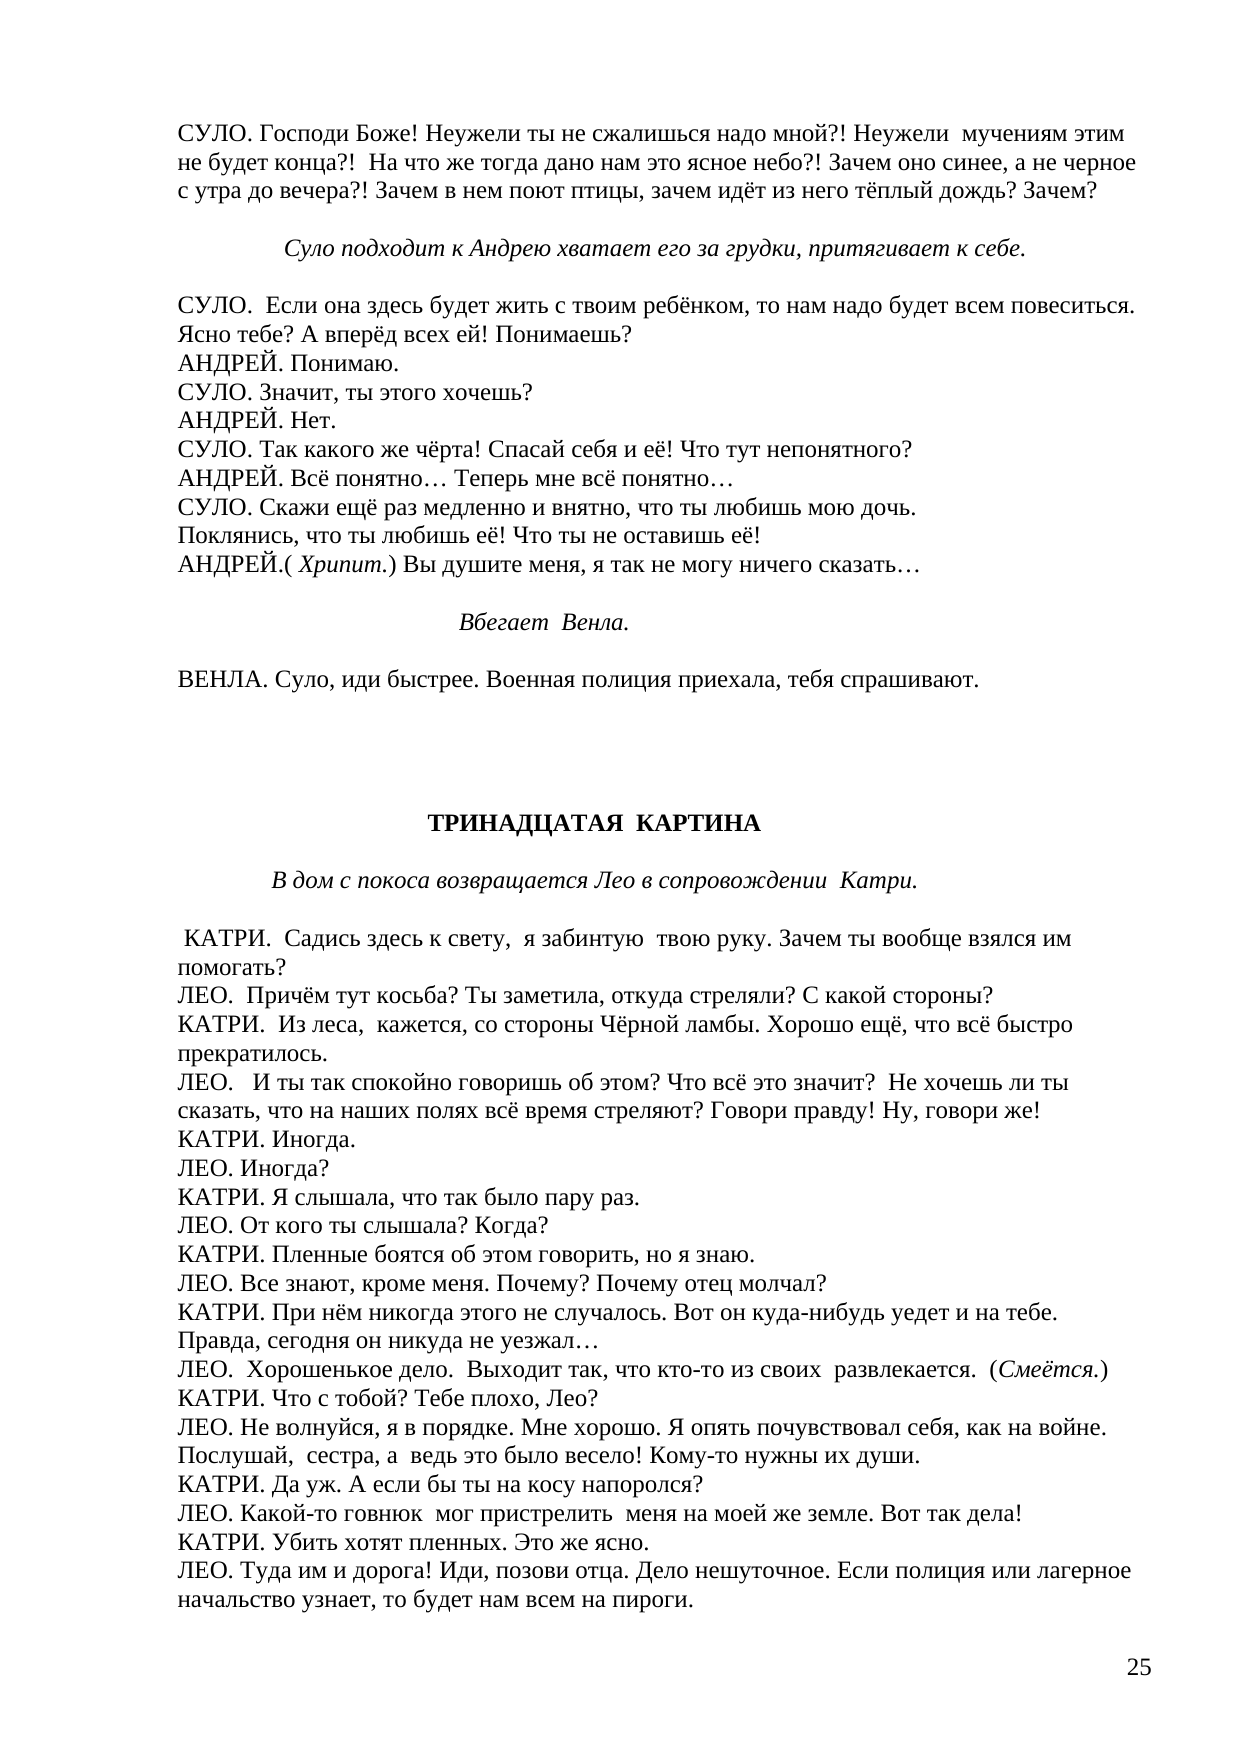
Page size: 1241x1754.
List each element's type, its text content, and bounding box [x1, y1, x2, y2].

text АНДРЕЙ. Понимаю. [177, 348, 1152, 377]
text КАТРИ. Убить хотят пленных. Это же ясно. [177, 1527, 1152, 1556]
text СУЛО. Если она здесь будет жить с твоим ребёнком, то нам надо будет всем повеситься. Ясно тебе? А вперёд всех ей! Понимаешь? [177, 291, 1152, 348]
text СУЛО. Так какого же чёрта! Спасай себя и её! Что тут непонятного? [177, 434, 1152, 463]
text ЛЕО. Иногда? [177, 1153, 1152, 1182]
text Суло подходит к Андрею хватает его за грудки, притягивает к себе. [177, 233, 1152, 262]
text с утра до вечера?! Зачем в нем поют птицы, зачем идёт из него тёплый дождь? Зачем? [177, 176, 1152, 204]
text Поклянись, что ты любишь её! Что ты не оставишь её! [177, 521, 1152, 549]
text АНДРЕЙ. Нет. [177, 406, 1152, 434]
text ЛЕО. Туда им и дорога! Иди, позови отца. Дело нешуточное. Если полиция или лагерное начальство узнает, то будет нам всем на пироги. [177, 1556, 1152, 1613]
text АНДРЕЙ. Всё понятно… Теперь мне всё понятно… [177, 463, 1152, 492]
text ЛЕО. Не волнуйся, я в порядке. Мне хорошо. Я опять почувствовал себя, как на войне. Послушай, сестра, а ведь это было весело! Кому-то нужны их души. [177, 1412, 1152, 1469]
text КАТРИ. Я слышала, что так было пару раз. [177, 1182, 1152, 1211]
text КАТРИ. Что с тобой? Тебе плохо, Лео? [177, 1383, 1152, 1412]
text Вбегает Венла. [177, 607, 1152, 636]
text В дом с покоса возвращается Лео в сопровождении Катри. [177, 866, 1152, 894]
text СУЛО. Господи Боже! Неужели ты не сжалишься надо мной?! Неужели мучениям этим не будет конца?! На что же тогда дано нам это ясное небо?! Зачем оно синее, а не черное [177, 118, 1152, 176]
text ЛЕО. Какой-то говнюк мог пристрелить меня на моей же земле. Вот так дела! [177, 1498, 1152, 1527]
text ЛЕО. От кого ты слышала? Когда? [177, 1211, 1152, 1239]
text ТРИНАДЦАТАЯ КАРТИНА [177, 808, 1152, 837]
text ЛЕО. Причём тут косьба? Ты заметила, откуда стреляли? С какой стороны? [177, 981, 1152, 1009]
text КАТРИ. Да уж. А если бы ты на косу напоролся? [177, 1469, 1152, 1498]
text КАТРИ. Иногда. [177, 1124, 1152, 1153]
text КАТРИ. При нём никогда этого не случалось. Вот он куда-нибудь уедет и на тебе. [177, 1297, 1152, 1326]
text СУЛО. Скажи ещё раз медленно и внятно, что ты любишь мою дочь. [177, 492, 1152, 521]
text ЛЕО. И ты так спокойно говоришь об этом? Что всё это значит? Не хочешь ли ты сказать, что на наших полях всё время стреляют? Говори правду! Ну, говори же! [177, 1067, 1152, 1124]
text КАТРИ. Садись здесь к свету, я забинтую твою руку. Зачем ты вообще взялся им помогать? [177, 923, 1152, 981]
text ЛЕО. Хорошенькое дело. Выходит так, что кто-то из своих развлекается. (Смеётся.) [177, 1354, 1152, 1383]
text КАТРИ. Из леса, кажется, со стороны Чёрной ламбы. Хорошо ещё, что всё быстро прекратилось. [177, 1009, 1152, 1067]
text Правда, сегодня он никуда не уезжал… [177, 1326, 1152, 1354]
text СУЛО. Значит, ты этого хочешь? [177, 377, 1152, 406]
text ВЕНЛА. Суло, иди быстрее. Военная полиция приехала, тебя спрашивают. [177, 664, 1152, 693]
text КАТРИ. Пленные боятся об этом говорить, но я знаю. [177, 1239, 1152, 1268]
text АНДРЕЙ.( Хрипит.) Вы душите меня, я так не могу ничего сказать… [177, 549, 1152, 578]
text ЛЕО. Все знают, кроме меня. Почему? Почему отец молчал? [177, 1268, 1152, 1297]
